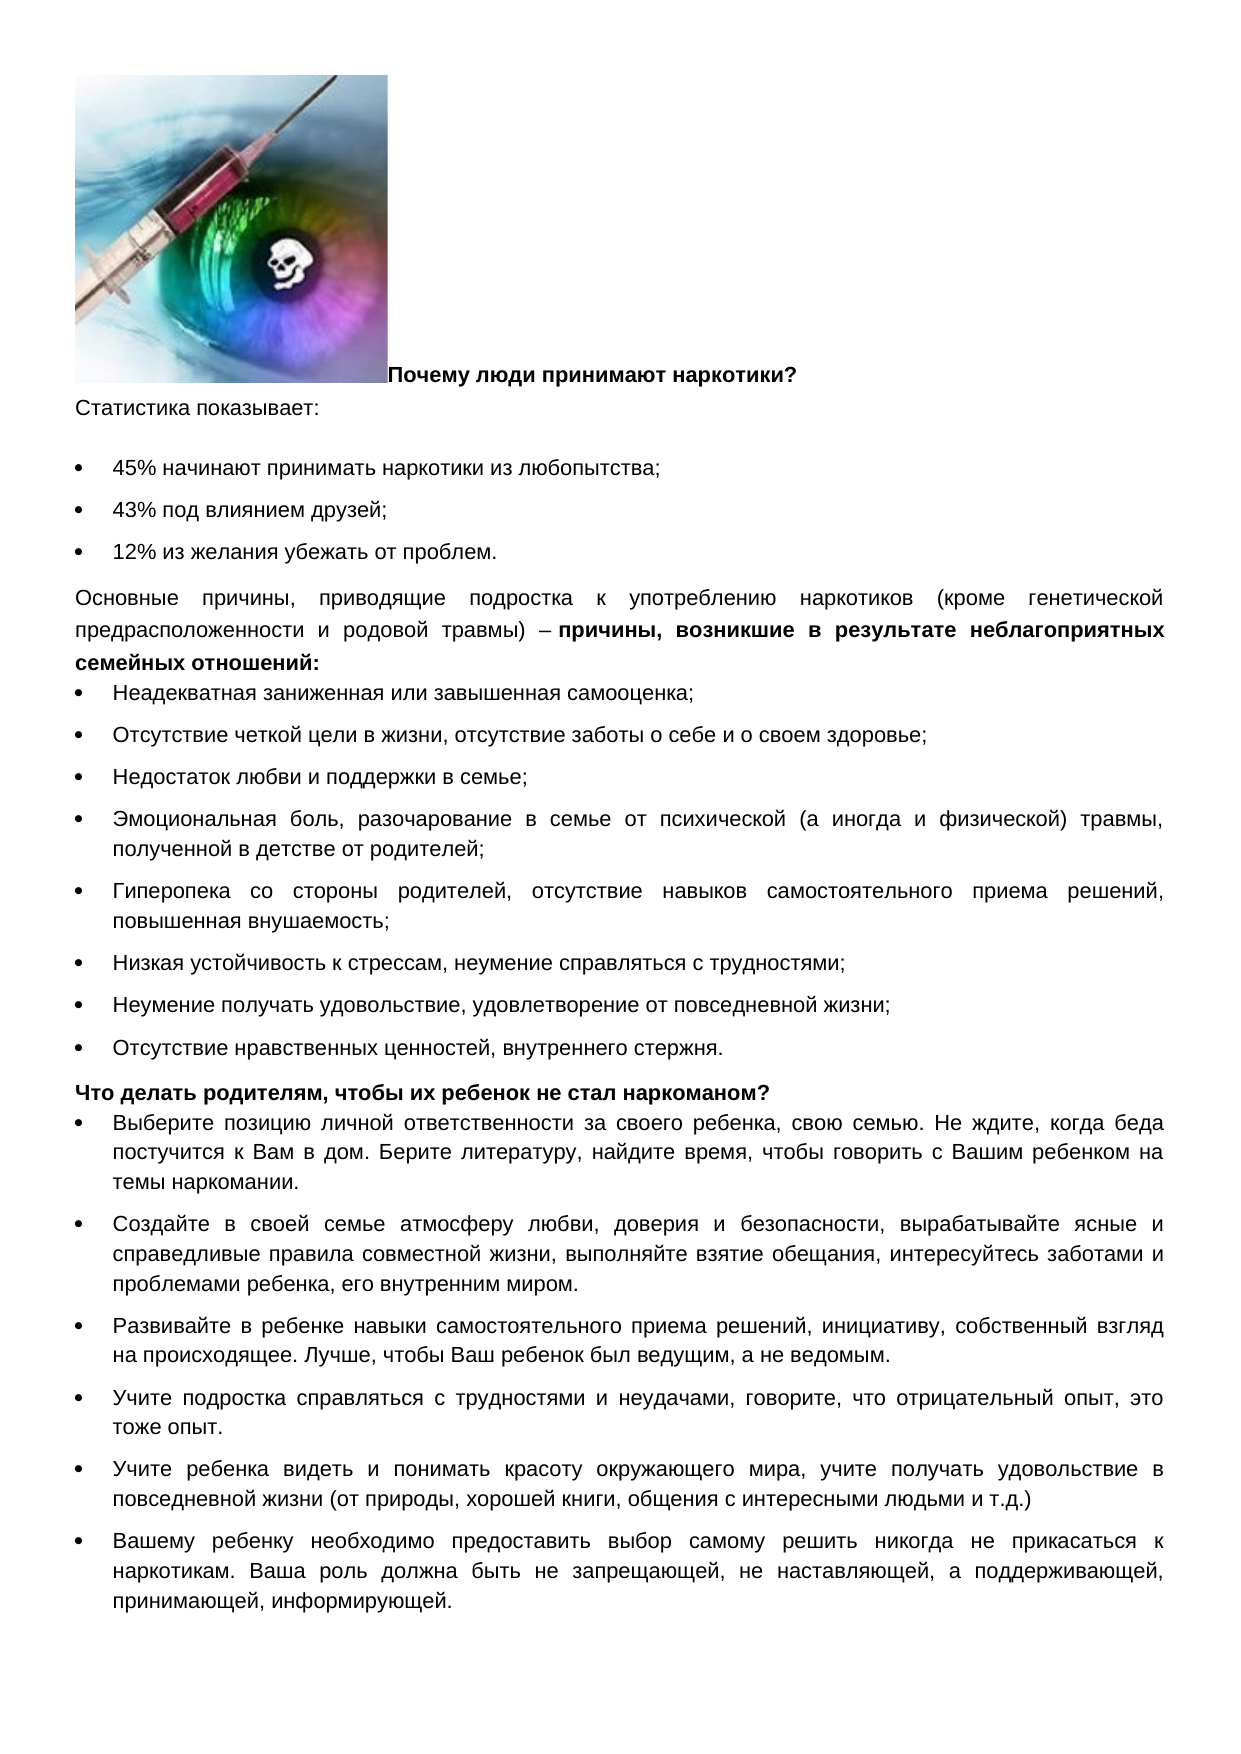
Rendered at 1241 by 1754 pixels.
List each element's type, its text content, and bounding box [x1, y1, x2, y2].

list 12% из желания убежать от проблем. [75, 535, 1165, 564]
list Развивайте в ребенке навыки самостоятельного приема решений, инициативу, собственный взгляд на происходящее. Лучше, чтобы Ваш ребенок был ведущим, а не ведомым. [75, 1308, 1165, 1367]
list Низкая устойчивость к стрессам, неумение справляться с трудностями; [75, 946, 1165, 975]
list Неумение получать удовольствие, удовлетворение от повседневной жизни; [75, 988, 1165, 1017]
list Эмоциональная боль, разочарование в семье от психической (а иногда и физической) травмы, полученной в детстве от родителей; [75, 802, 1165, 861]
list Неадекватная заниженная или завышенная самооценка; [75, 675, 1165, 705]
list Отсутствие нравственных ценностей, внутреннего стержня. [75, 1030, 1165, 1060]
list Учите подростка справляться с трудностями и неудачами, говорите, что отрицательный опыт, это тоже опыт. [75, 1380, 1165, 1439]
list Учите ребенка видеть и понимать красоту окружающего мира, учите получать удовольствие в повседневной жизни (от природы, хорошей книги, общения с интересными людьми и т.д.) [75, 1452, 1165, 1511]
text Что делать родителям, чтобы их ребенок не стал наркоманом? [75, 1072, 1165, 1105]
list Отсутствие четкой цели в жизни, отсутствие заботы о себе и о своем здоровье; [75, 717, 1165, 747]
list 45% начинают принимать наркотики из любопытства; [75, 450, 1165, 480]
list 43% под влиянием друзей; [75, 492, 1165, 522]
list Гиперопека со стороны родителей, отсутствие навыков самостоятельного приема решений, повышенная внушаемость; [75, 874, 1165, 933]
list Вашему ребенку необходимо предоставить выбор самому решить никогда не прикасаться к наркотикам. Ваша роль должна быть не запрещающей, не наставляющей, а поддерживающей, принимающей, информирующей. [75, 1524, 1165, 1613]
picture [75, 75, 388, 383]
text Статистика показывает: [75, 387, 1165, 420]
list Создайте в своей семье атмосферу любви, доверия и безопасности, вырабатывайте ясные и справедливые правила совместной жизни, выполняйте взятие обещания, интересуйтесь заботами и проблемами ребенка, его внутренним миром. [75, 1207, 1165, 1296]
list Выберите позицию личной ответственности за своего ребенка, свою семью. Не ждите, когда беда постучится к Вам в дом. Берите литературу, найдите время, чтобы говорить с Вашим ребенком на темы наркомании. [75, 1105, 1165, 1194]
list Недостаток любви и поддержки в семье; [75, 760, 1165, 789]
text Основные причины, приводящие подростка к употреблению наркотиков (кроме генетической предрасположенности и родовой травмы) – причины, возникшие в результате неблагоприятных семейных отношений: [75, 577, 1165, 675]
